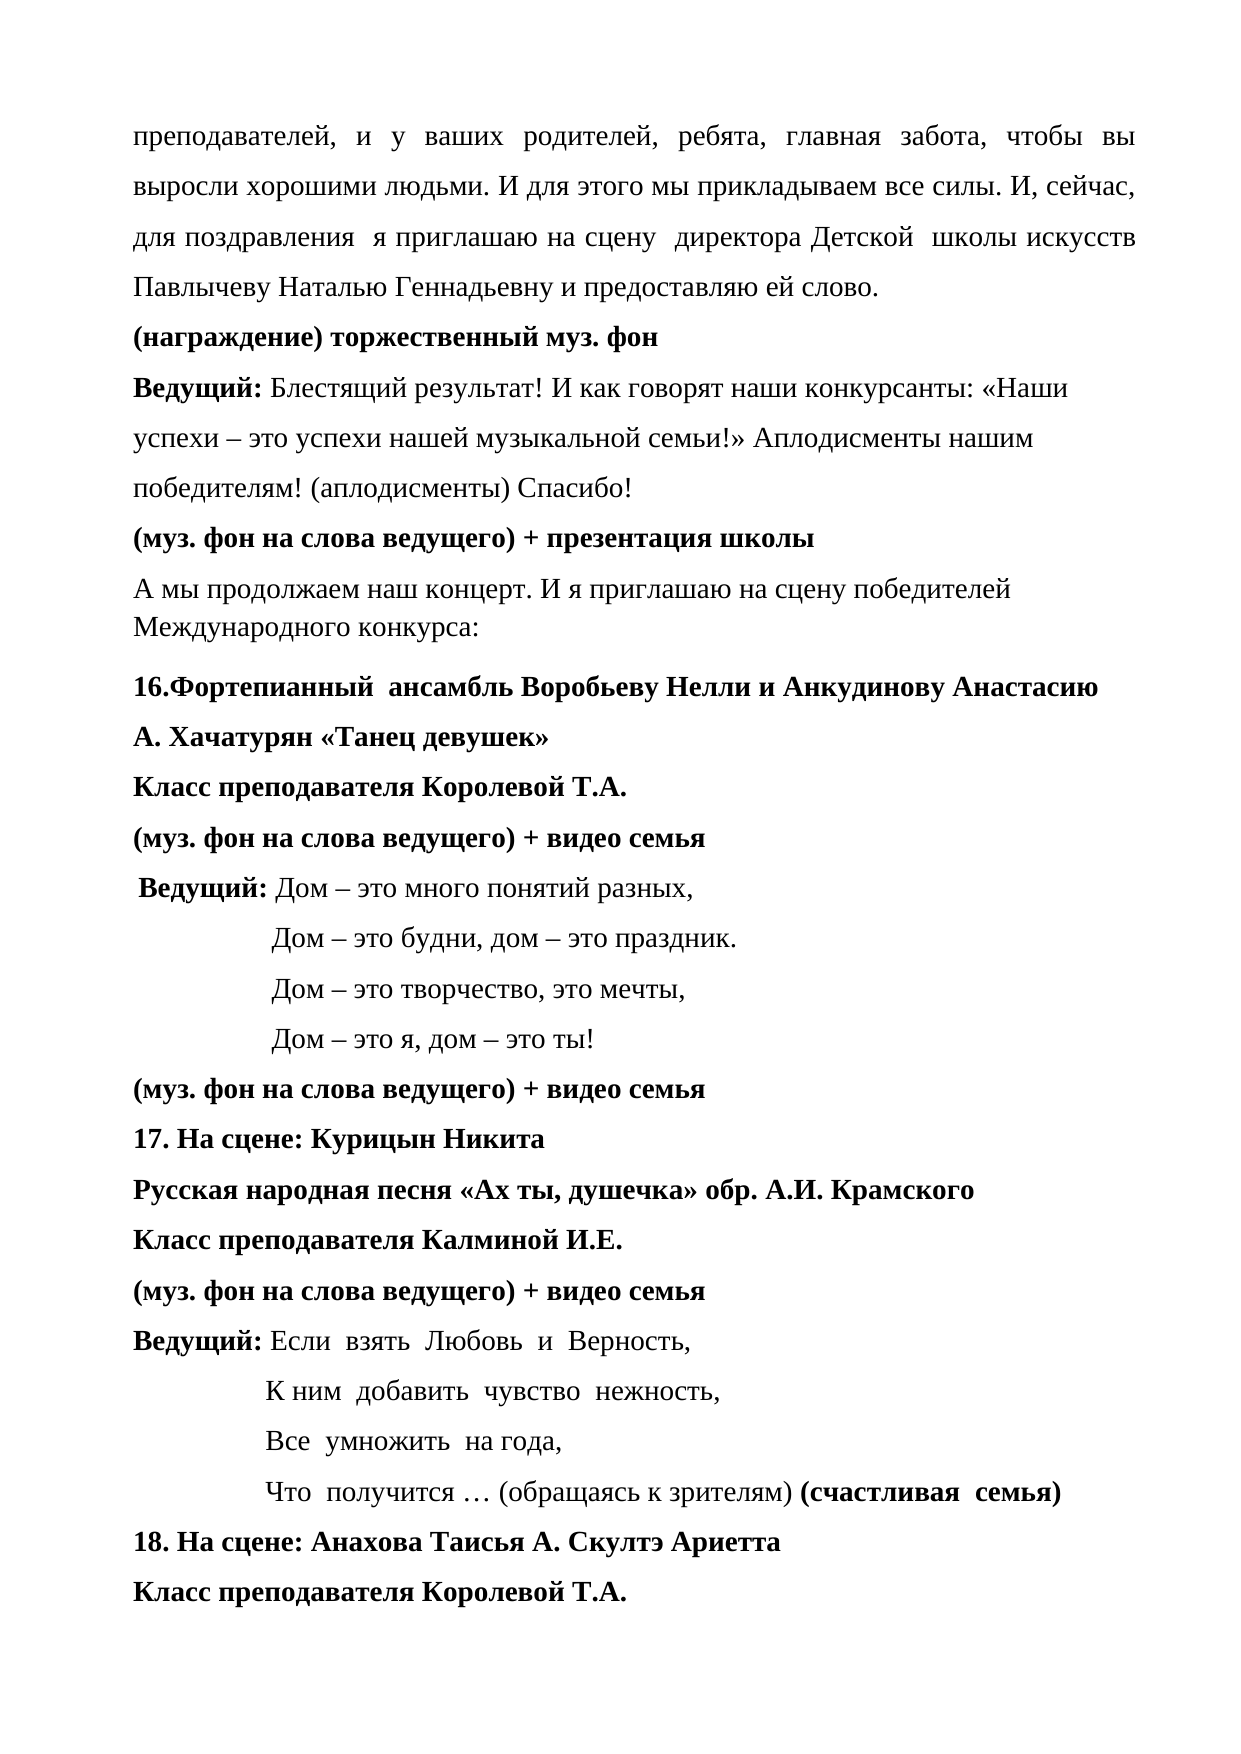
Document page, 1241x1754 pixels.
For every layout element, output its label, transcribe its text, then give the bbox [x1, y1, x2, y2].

text А. Хачатурян «Танец девушек» [133, 719, 1137, 753]
text К ним добавить чувство нежность, [133, 1373, 1137, 1407]
text Что получится … (обращаясь к зрителям) (счастливая семья) [133, 1474, 1137, 1507]
text Дом – это будни, дом – это праздник. [133, 920, 1137, 954]
text Дом – это я, дом – это ты! [133, 1021, 1137, 1054]
text (муз. фон на слова ведущего) + видео семья [133, 1273, 1137, 1306]
text (муз. фон на слова ведущего) + видео семья [133, 1071, 1137, 1105]
text 18. На сцене: Анахова Таисья А. Скултэ Ариетта [133, 1524, 1137, 1558]
text 17. На сцене: Курицын Никита [133, 1122, 1137, 1155]
text 16.Фортепианный ансамбль Воробьеву Нелли и Анкудинову Анастасию [133, 669, 1137, 702]
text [133, 118, 1137, 303]
text Русская народная песня «Ах ты, душечка» обр. А.И. Крамского [133, 1172, 1137, 1206]
text Ведущий: Блестящий результат! И как говорят наши конкурсанты: «Наши успехи – это успехи нашей музыкальной семьи!» Аплодисменты нашим победителям! (аплодисменты) Спасибо! [133, 370, 1137, 504]
text Ведущий: Если взять Любовь и Верность, [133, 1323, 1137, 1356]
text (муз. фон на слова ведущего) + видео семья [133, 820, 1137, 853]
text Класс преподавателя Калминой И.Е. [133, 1222, 1137, 1256]
text Дом – это творчество, это мечты, [133, 971, 1137, 1004]
text (муз. фон на слова ведущего) + презентация школы [133, 521, 1137, 554]
text А мы продолжаем наш концерт. И я приглашаю на сцену победителей Международного конкурса: [133, 571, 1137, 643]
text Класс преподавателя Королевой Т.А. [133, 769, 1137, 803]
text Ведущий: Дом – это много понятий разных, [58, 870, 1137, 904]
text (награждение) торжественный муз. фон [133, 319, 1137, 353]
text Все умножить на года, [133, 1423, 1137, 1457]
text Класс преподавателя Королевой Т.А. [133, 1574, 1137, 1608]
